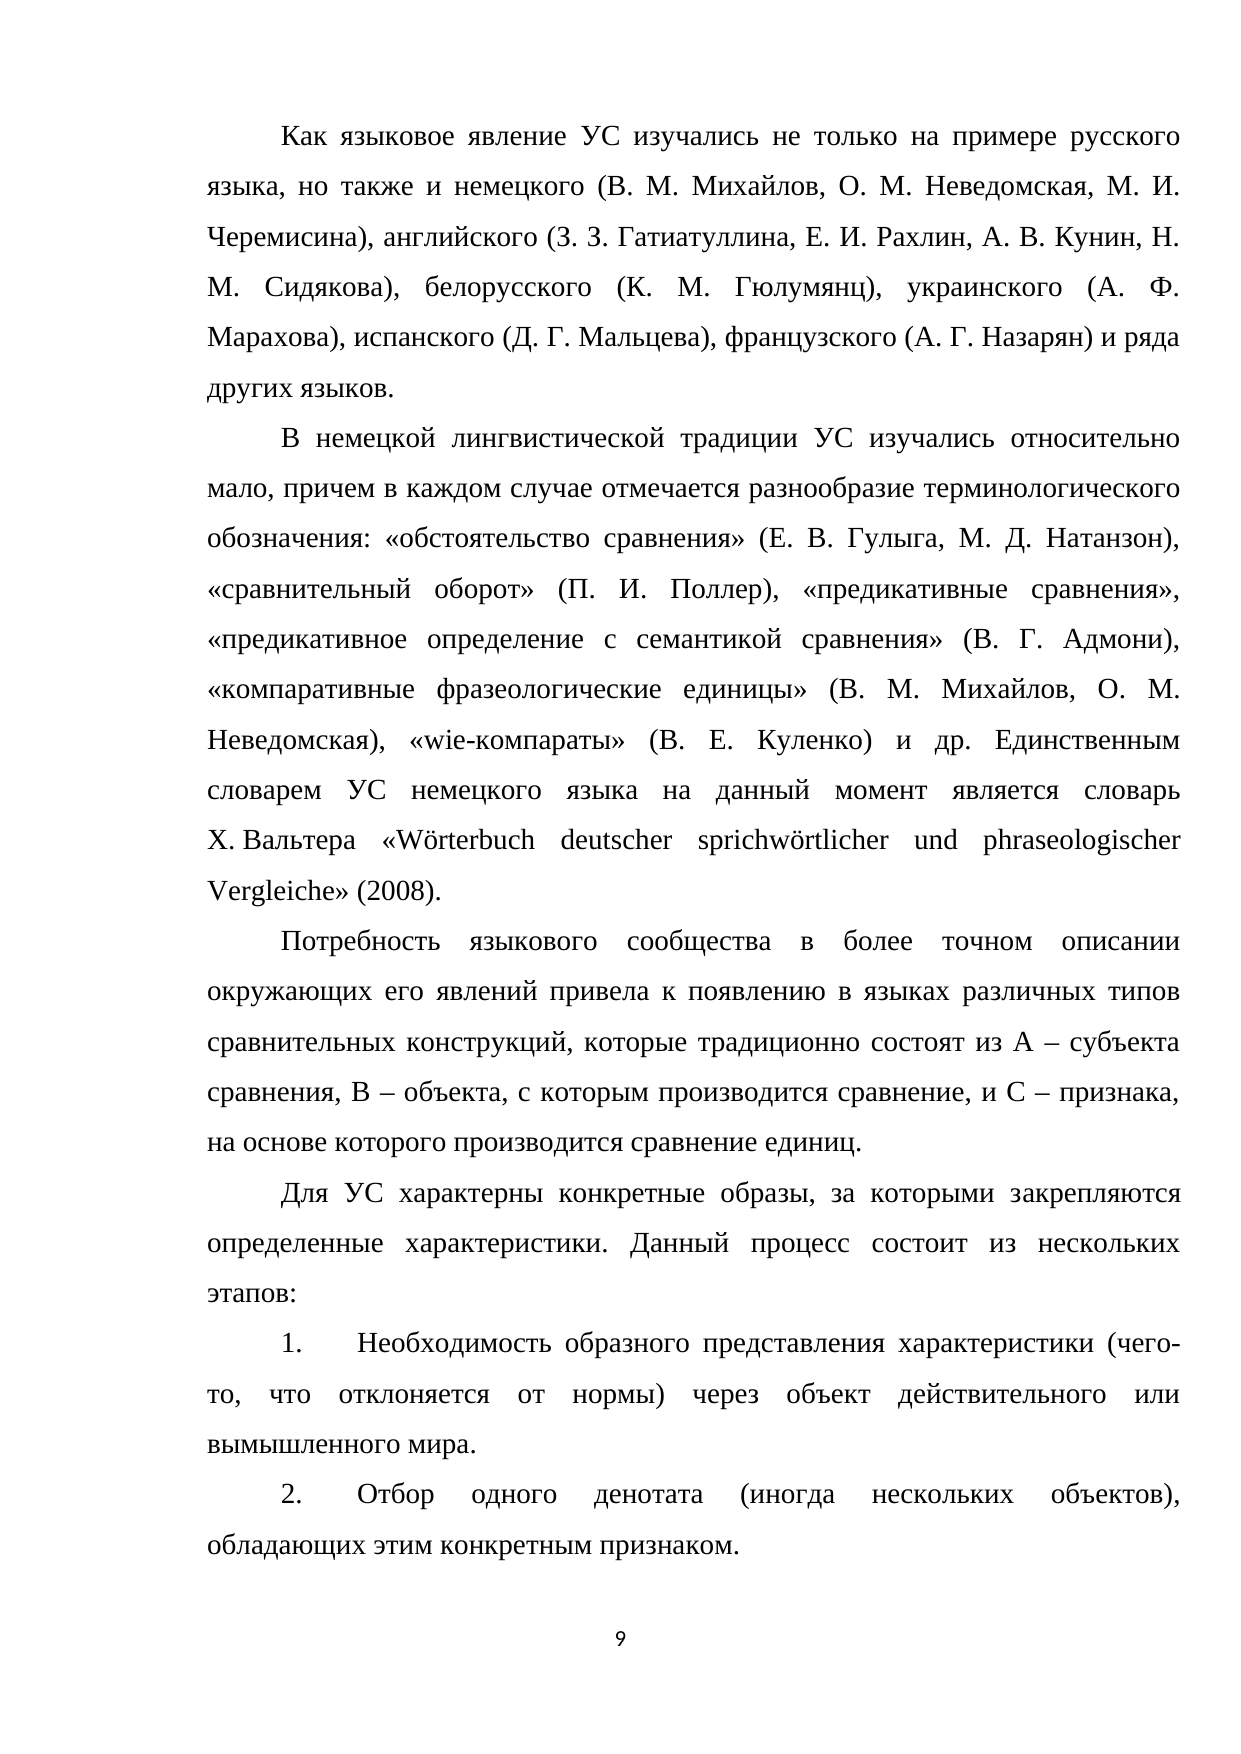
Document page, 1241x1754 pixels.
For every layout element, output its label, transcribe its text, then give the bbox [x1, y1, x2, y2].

list Отбор одного денотата (иногда нескольких объектов), обладающих этим конкретным признаком. [207, 1477, 1181, 1560]
text В немецкой лингвистической традиции УС изучались относительно мало, причем в каждом случае отмечается разнообразие терминологического обозначения: «обстоятельство сравнения» (Е. В. Гулыга, М. Д. Натанзон), «сравнительный оборот» (П. И. Поллер), «предикативные сравнения», «предикативное определение с семантикой сравнения» (В. Г. Адмони), «компаративные фразеологические единицы» (В. М. Михайлов, О. М. Неведомская), «wie-компараты» (В. Е. Куленко) и др. Единственным словарем УС немецкого языка на данный момент является словарь Х. Вальтера «Wörterbuch deutscher sprichwörtlicher und phraseologischer Vergleiche» (2008). [207, 420, 1181, 906]
text Потребность языкового сообщества в более точном описании окружающих его явлений привела к появлению в языках различных типов сравнительных конструкций, которые традиционно состоят из A – субъекта сравнения, B – объекта, с которым производится сравнение, и C – признака, на основе которого производится сравнение единиц. [207, 923, 1181, 1158]
text Как языковое явление УС изучались не только на примере русского языка, но также и немецкого (В. М. Михайлов, О. М. Неведомская, М. И. Черемисина), английского (З. З. Гатиатуллина, Е. И. Рахлин, А. В. Кунин, Н. М. Сидякова), белорусского (К. М. Гюлумянц), украинского (А. Ф. Марахова), испанского (Д. Г. Мальцева), французского (А. Г. Назарян) и ряда других языков. [207, 118, 1181, 403]
list Необходимость образного представления характеристики (чего-то, что отклоняется от нормы) через объект действительного или вымышленного мира. [207, 1326, 1181, 1460]
text Для УС характерны конкретные образы, за которыми закрепляются определенные характеристики. Данный процесс состоит из нескольких этапов: [207, 1175, 1181, 1309]
